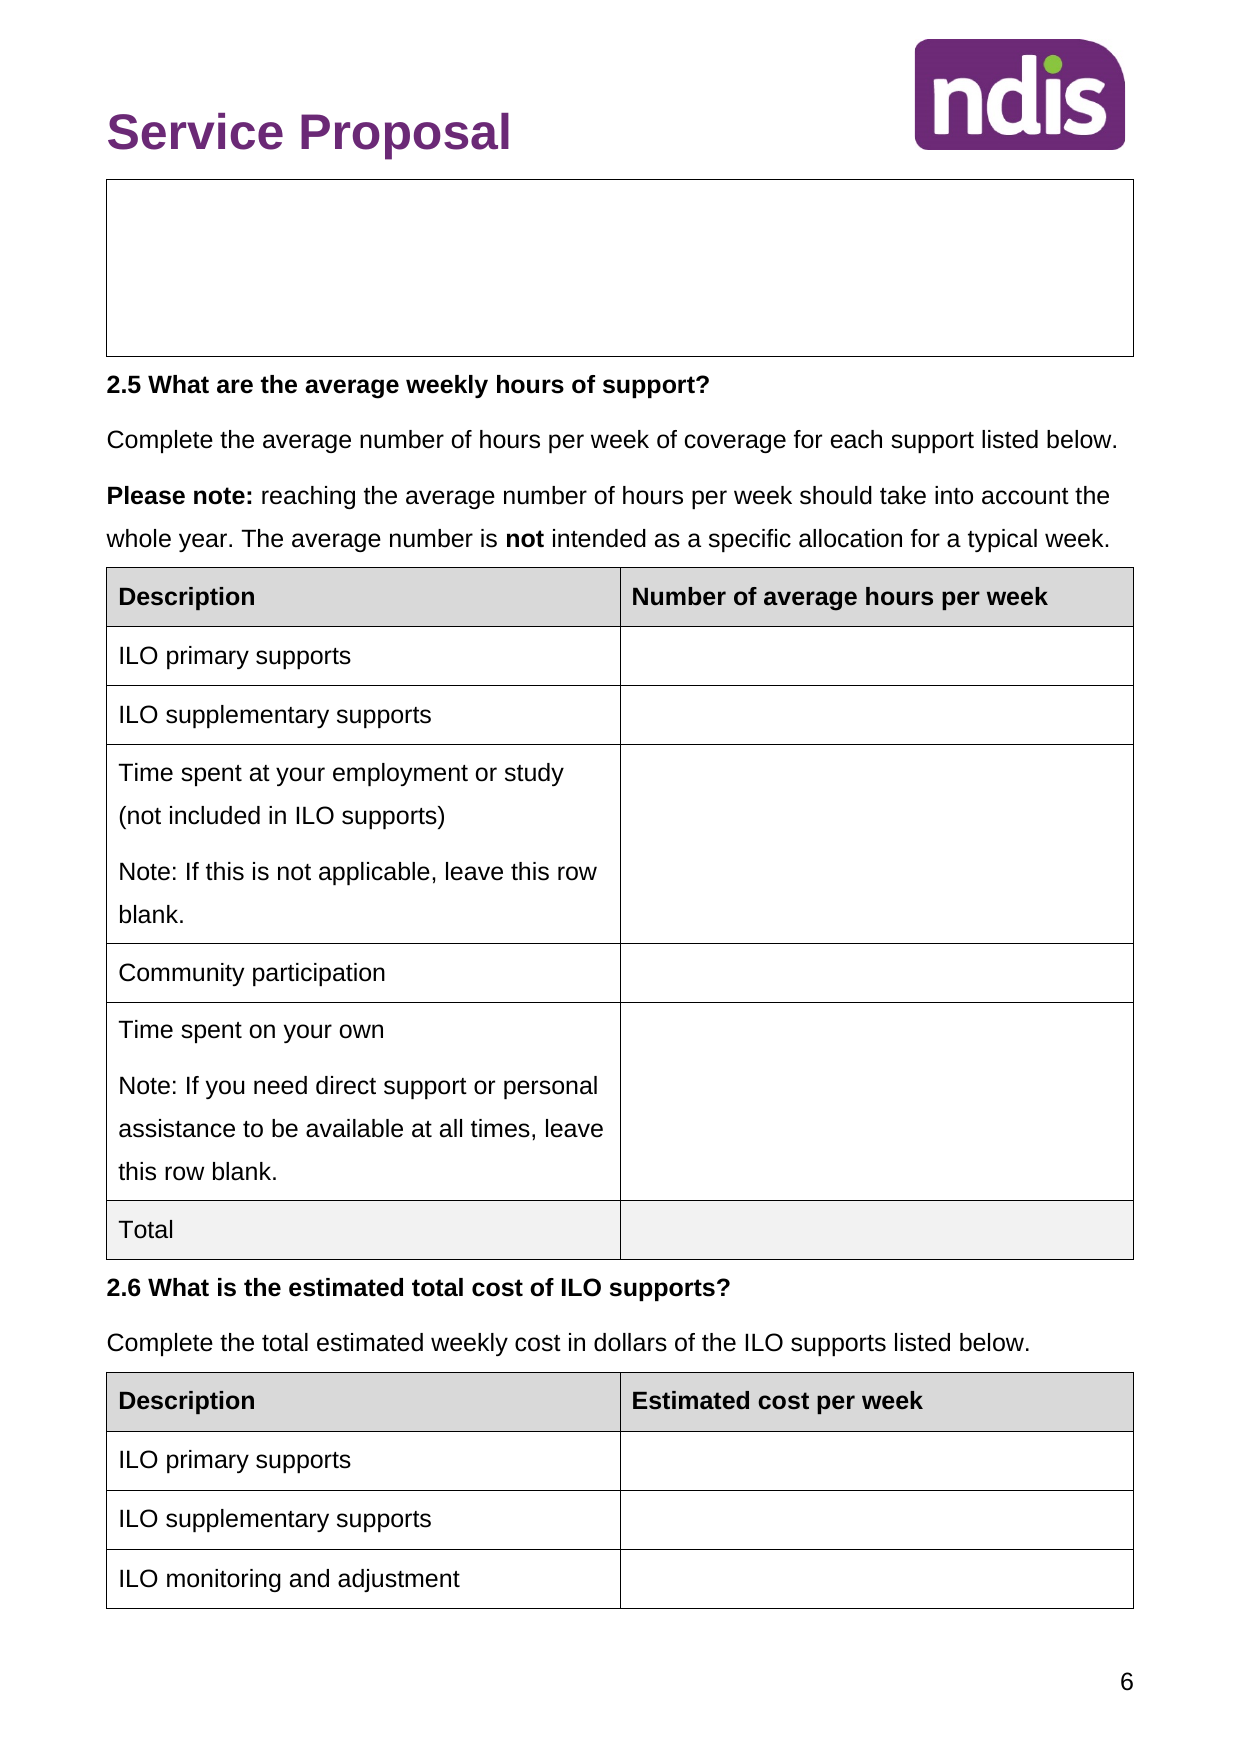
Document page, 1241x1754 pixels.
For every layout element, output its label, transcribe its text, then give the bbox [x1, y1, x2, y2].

table_cell ILO monitoring and adjustment [107, 1550, 620, 1608]
table_cell [621, 1003, 1133, 1200]
picture [914, 39, 1126, 150]
text Complete the average number of hours per week of coverage for each support listed below. [106, 425, 1134, 454]
table_cell Community participation [107, 944, 620, 1002]
table_cell [621, 627, 1133, 685]
table_cell [621, 745, 1133, 943]
table_cell [621, 1432, 1133, 1490]
table_cell ILO primary supports [107, 627, 620, 685]
text Please note: reaching the average number of hours per week should take into account the whole year. The average number is not intended as a specific allocation for a typical week. [106, 481, 1134, 553]
table_cell [621, 1201, 1133, 1259]
subtitle 2.5 What are the average weekly hours of support? [106, 369, 1134, 398]
table_cell Time spent on your own Note: If you need direct support or personal assistance to be available at all times, leave this row blank. [107, 1003, 620, 1200]
text Complete the total estimated weekly cost in dollars of the ILO supports listed below. [106, 1328, 1134, 1357]
table_header Description [107, 568, 620, 626]
table_cell Total [107, 1201, 620, 1259]
table_header [107, 180, 1133, 356]
table_cell [621, 1550, 1133, 1608]
table_header Description [107, 1373, 620, 1431]
table_cell ILO supplementary supports [107, 1491, 620, 1549]
table_cell ILO primary supports [107, 1432, 620, 1490]
table_cell Time spent at your employment or study (not included in ILO supports) Note: If this is not applicable, leave this row blank. [107, 745, 620, 943]
table_cell ILO supplementary supports [107, 686, 620, 744]
table_cell [621, 1491, 1133, 1549]
table_cell [621, 686, 1133, 744]
subtitle 2.6 What is the estimated total cost of ILO supports? [106, 1273, 1134, 1302]
table_cell [621, 944, 1133, 1002]
table_header Estimated cost per week [621, 1373, 1133, 1431]
table_header Number of average hours per week [621, 568, 1133, 626]
